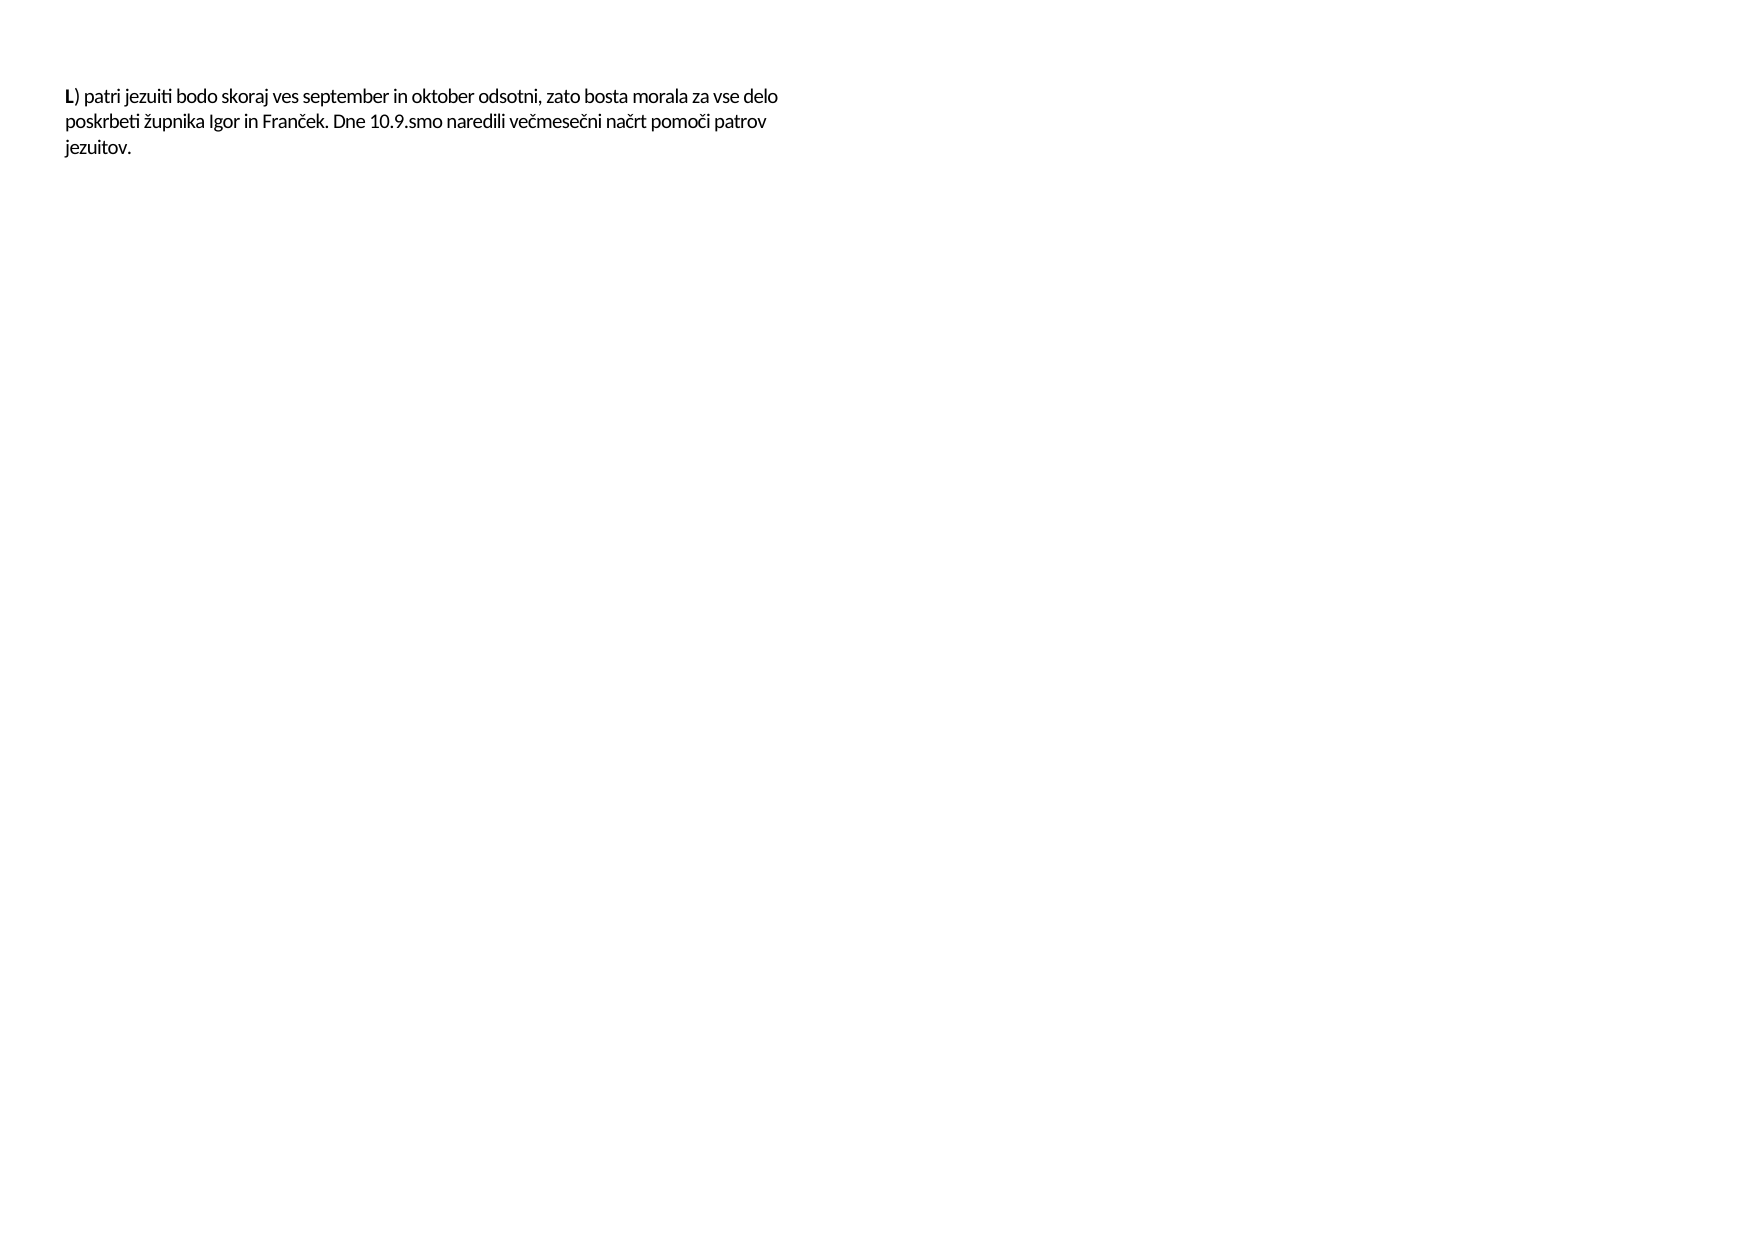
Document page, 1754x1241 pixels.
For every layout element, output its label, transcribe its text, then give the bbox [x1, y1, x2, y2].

text L) patri jezuiti bodo skoraj ves september in oktober odsotni, zato bosta morala za vse delo poskrbeti župnika Igor in Franček. Dne 10.9.smo naredili večmesečni načrt pomoči patrov jezuitov. [65, 83, 806, 159]
